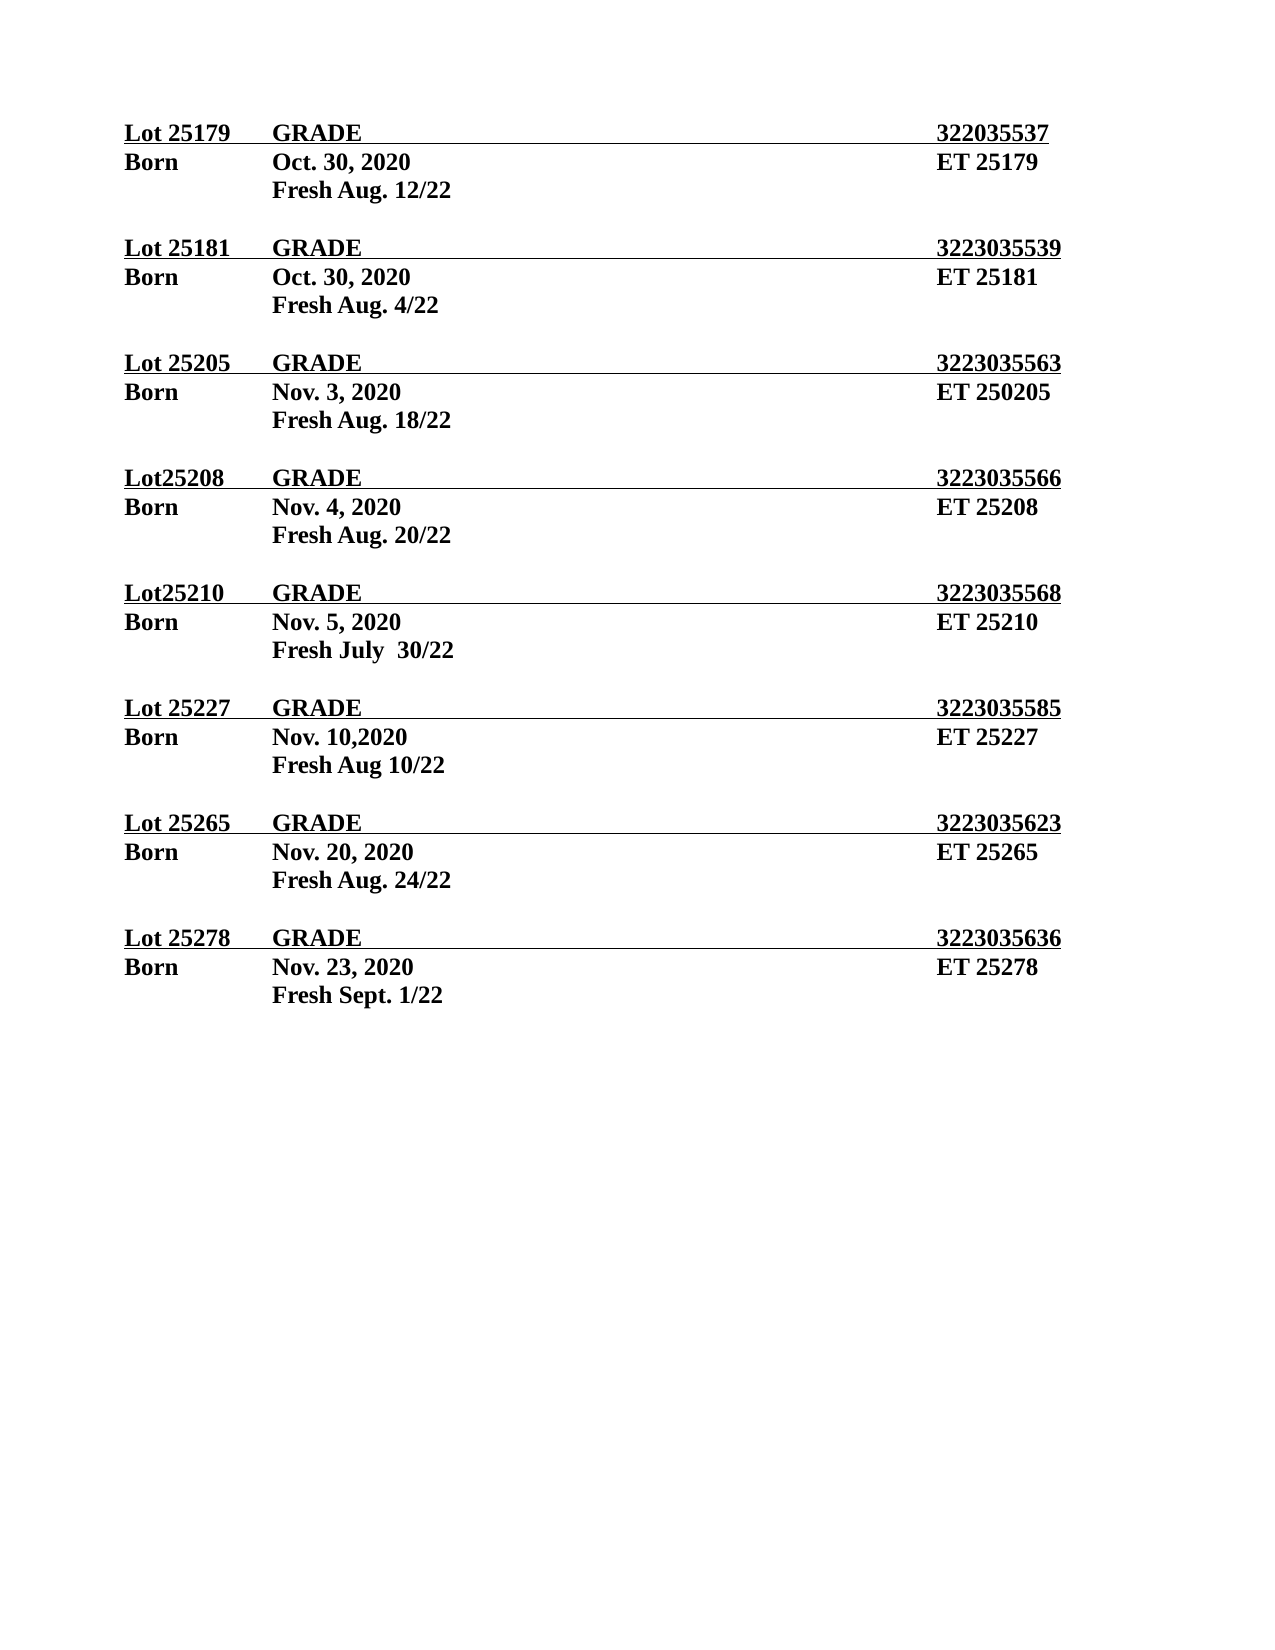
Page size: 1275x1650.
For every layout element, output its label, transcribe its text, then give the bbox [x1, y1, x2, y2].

text Fresh Aug. 24/22 [124, 866, 1151, 894]
text Lot25210 GRADE 3223035568 [124, 578, 1151, 607]
text Born Oct. 30, 2020 ET 25181 [124, 262, 1151, 291]
text Born Nov. 23, 2020 ET 25278 [124, 952, 1151, 981]
text Fresh Aug. 20/22 [124, 521, 1151, 549]
text Fresh Sept. 1/22 [124, 981, 1151, 1009]
text Lot 25181 GRADE 3223035539 [124, 233, 1151, 262]
text Fresh Aug 10/22 [124, 751, 1151, 779]
text Born Nov. 10,2020 ET 25227 [124, 722, 1151, 751]
text Fresh Aug. 4/22 [124, 291, 1151, 319]
text Born Nov. 20, 2020 ET 25265 [124, 837, 1151, 866]
text Lot 25179 GRADE 322035537 [124, 118, 1151, 147]
text Lot 25278 GRADE 3223035636 [124, 923, 1151, 952]
text Lot 25265 GRADE 3223035623 [124, 808, 1151, 837]
text Lot 25205 GRADE 3223035563 [124, 348, 1151, 377]
text Born Nov. 3, 2020 ET 250205 [124, 377, 1151, 406]
text Fresh July 30/22 [124, 636, 1151, 664]
text Lot25208 GRADE 3223035566 [124, 463, 1151, 492]
text Fresh Aug. 18/22 [124, 406, 1151, 434]
text Born Nov. 4, 2020 ET 25208 [124, 492, 1151, 521]
text Lot 25227 GRADE 3223035585 [124, 693, 1151, 722]
text Fresh Aug. 12/22 [124, 176, 1151, 204]
text Born Oct. 30, 2020 ET 25179 [124, 147, 1151, 176]
text Born Nov. 5, 2020 ET 25210 [124, 607, 1151, 636]
